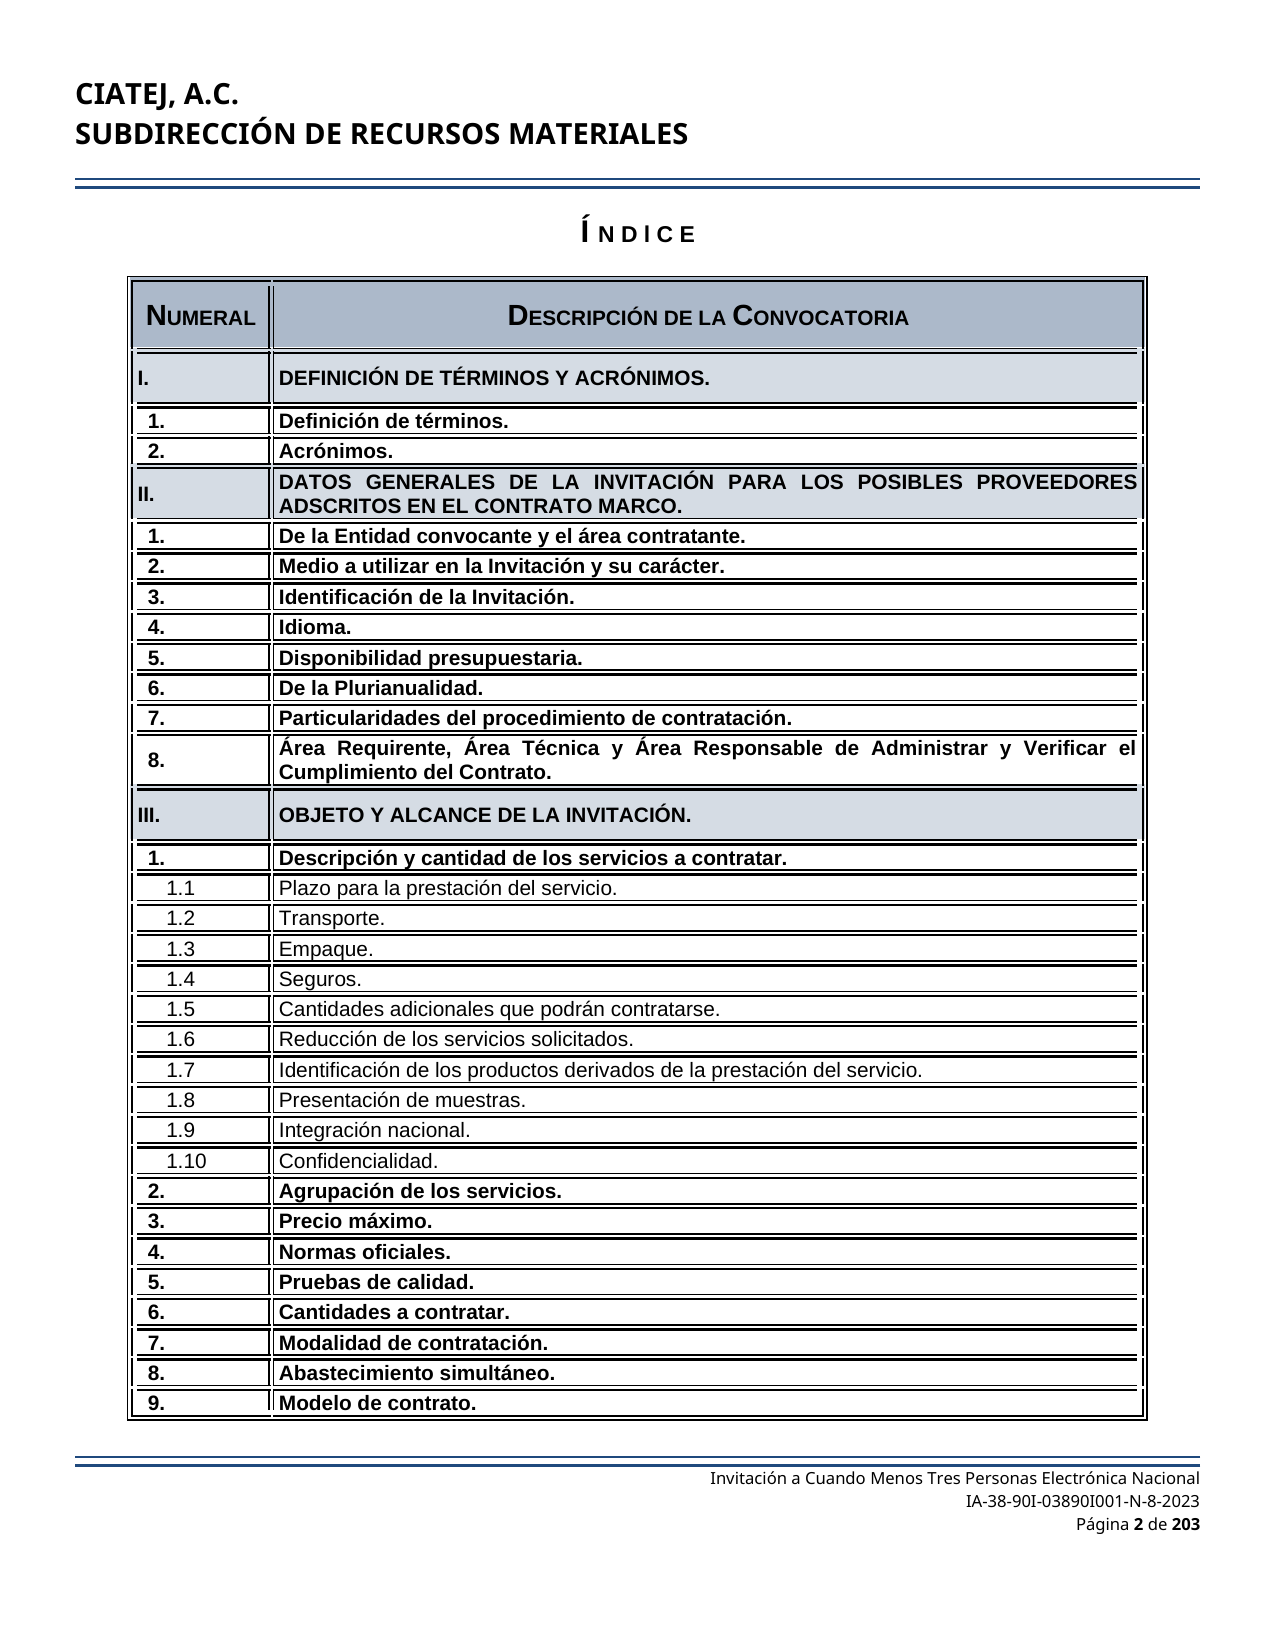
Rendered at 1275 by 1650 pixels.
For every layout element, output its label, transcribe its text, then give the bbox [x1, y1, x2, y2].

table_cell 9. [130, 1385, 271, 1415]
table_cell 1.4 [130, 960, 271, 991]
table_cell 1. [130, 518, 271, 548]
table_cell Integración nacional. [271, 1112, 1145, 1142]
table_cell 8. [130, 730, 271, 784]
table_cell 3. [130, 578, 271, 609]
table_cell 2. [130, 433, 271, 463]
table_cell Agrupación de los servicios. [271, 1173, 1145, 1203]
table_cell Área Requirente, Área Técnica y Área Responsable de Administrar y Verificar el Cumplimiento del Contrato. [271, 730, 1145, 784]
table_cell 1.7 [130, 1051, 271, 1082]
table_cell 1. [130, 402, 271, 432]
table_cell Precio máximo. [271, 1203, 1145, 1233]
table_cell 7. [130, 700, 271, 730]
table_cell 4. [130, 609, 271, 639]
table_cell 5. [130, 1264, 271, 1294]
table_header DESCRIPCIÓN de la CONVOCATORIA [271, 277, 1145, 347]
table_cell Descripción y cantidad de los servicios a contratar. [271, 839, 1145, 869]
table_cell 8. [130, 1354, 271, 1385]
table_cell 7. [130, 1324, 271, 1354]
table_cell Confidencialidad. [271, 1142, 1145, 1172]
table_cell Acrónimos. [271, 433, 1145, 463]
table_cell Seguros. [271, 960, 1145, 991]
table_cell Cantidades adicionales que podrán contratarse. [271, 991, 1145, 1021]
table_header Numeral [133, 282, 271, 347]
table_cell 1.3 [130, 930, 271, 960]
table_cell 4. [130, 1233, 271, 1263]
table_cell DATOS GENERALES DE LA INVITACIÓN PARA LOS POSIBLES PROVEEDORES ADSCRITOS EN EL CONTRATO MARCO. [271, 463, 1145, 518]
table_cell Cantidades a contratar. [271, 1294, 1145, 1324]
table_cell Pruebas de calidad. [271, 1264, 1145, 1294]
table_cell Transporte. [271, 900, 1145, 930]
table_cell 3. [130, 1203, 271, 1233]
table_cell Identificación de los productos derivados de la prestación del servicio. [271, 1051, 1145, 1082]
table_cell Reducción de los servicios solicitados. [271, 1021, 1145, 1051]
table_cell OBJETO Y ALCANCE DE LA INVITACIÓN. [271, 784, 1145, 839]
table_cell Identificación de la Invitación. [271, 578, 1145, 609]
table_cell 6. [130, 669, 271, 699]
table_cell Plazo para la prestación del servicio. [271, 869, 1145, 900]
table_cell 1.6 [130, 1021, 271, 1051]
text Í N D l C E [75, 213, 1200, 249]
table_cell Idioma. [271, 609, 1145, 639]
table_cell Particularidades del procedimiento de contratación. [271, 700, 1145, 730]
table_cell 1.1 [130, 869, 271, 900]
table_cell Empaque. [271, 930, 1145, 960]
table_cell Normas oficiales. [271, 1233, 1145, 1263]
table_cell 1.8 [130, 1082, 271, 1112]
table_cell De la Entidad convocante y el área contratante. [271, 518, 1145, 548]
table_cell Modelo de contrato. [271, 1385, 1145, 1415]
table_cell Abastecimiento simultáneo. [271, 1354, 1145, 1385]
table_cell 1.9 [130, 1112, 271, 1142]
table_cell Definición de términos. [271, 402, 1145, 432]
table_cell 6. [130, 1294, 271, 1324]
table_cell III. [130, 784, 271, 839]
table_cell 2. [130, 548, 271, 578]
table_cell DEFINICIÓN DE TÉRMINOS Y ACRÓNIMOS. [271, 348, 1145, 402]
table_cell 5. [130, 639, 271, 669]
table_cell Disponibilidad presupuestaria. [271, 639, 1145, 669]
table_cell De la Plurianualidad. [271, 669, 1145, 699]
table_cell Modalidad de contratación. [271, 1324, 1145, 1354]
table_cell I. [130, 348, 271, 402]
table_cell 1.10 [130, 1142, 271, 1172]
table_cell Medio a utilizar en la Invitación y su carácter. [271, 548, 1145, 578]
table_cell 1.2 [130, 900, 271, 930]
table_cell 2. [130, 1173, 271, 1203]
table_cell II. [130, 463, 271, 518]
table_cell 1.5 [130, 991, 271, 1021]
table_cell Presentación de muestras. [271, 1082, 1145, 1112]
table_cell 1. [130, 839, 271, 869]
